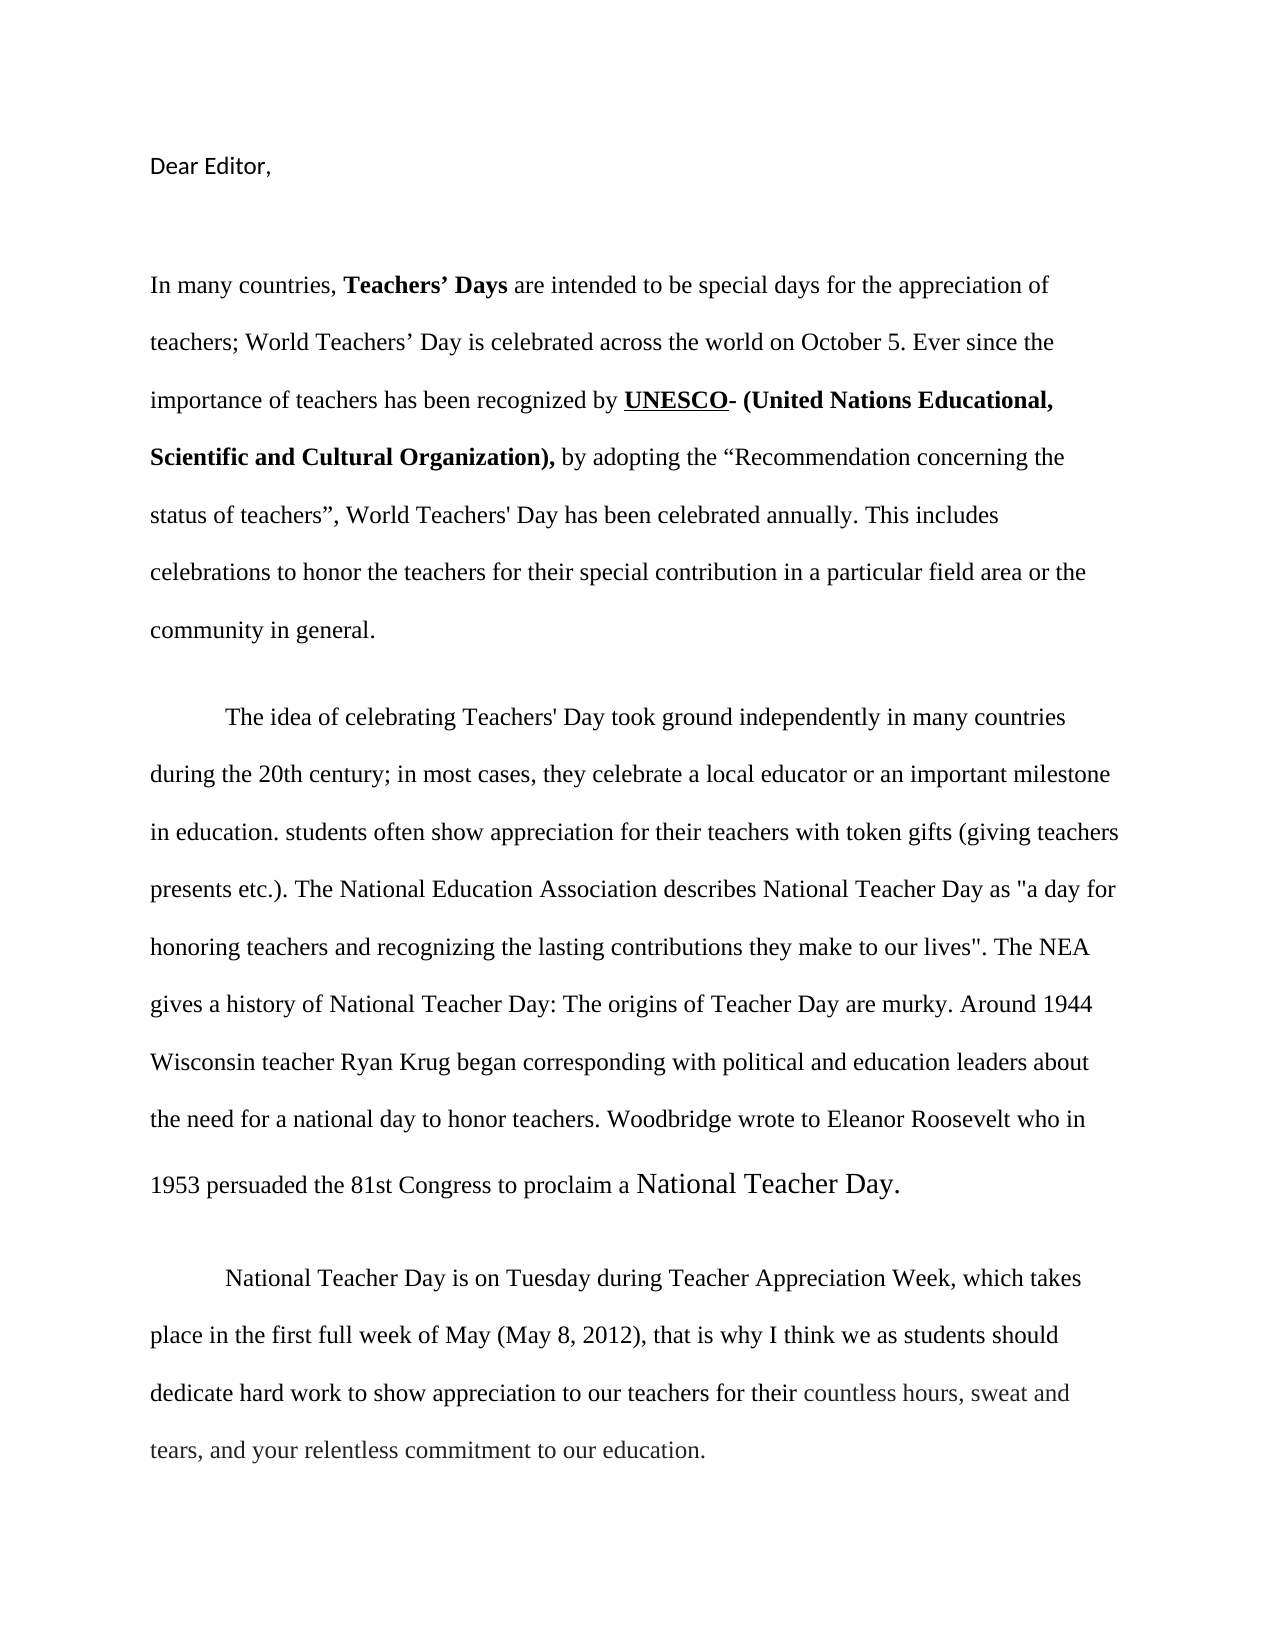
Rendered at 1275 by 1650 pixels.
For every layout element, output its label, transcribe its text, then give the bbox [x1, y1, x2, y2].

text Dear Editor, [150, 150, 1125, 181]
text In many countries, Teachers’ Days are intended to be special days for the appreciation of teachers; World Teachers’ Day is celebrated across the world on October 5. Ever since the importance of teachers has been recognized by UNESCO- (United Nations Educational, Scientific and Cultural Organization), by adopting the “Recommendation concerning the status of teachers”, World Teachers' Day has been celebrated annually. This includes celebrations to honor the teachers for their special contribution in a particular field area or the community in general. [150, 270, 1125, 644]
text The idea of celebrating Teachers' Day took ground independently in many countries during the 20th century; in most cases, they celebrate a local educator or an important milestone in education. students often show appreciation for their teachers with token gifts (giving teachers presents etc.). The National Education Association describes National Teacher Day as "a day for honoring teachers and recognizing the lasting contributions they make to our lives". The NEA gives a history of National Teacher Day: The origins of Teacher Day are murky. Around 1944 Wisconsin teacher Ryan Krug began corresponding with political and education leaders about the need for a national day to honor teachers. Woodbridge wrote to Eleanor Roosevelt who in 1953 persuaded the 81st Congress to proclaim a National Teacher Day. [150, 702, 1125, 1200]
text National Teacher Day is on Tuesday during Teacher Appreciation Week, which takes place in the first full week of May (May 8, 2012), that is why I think we as students should dedicate hard work to show appreciation to our teachers for their countless hours, sweat and tears, and your relentless commitment to our education. [150, 1263, 1125, 1464]
